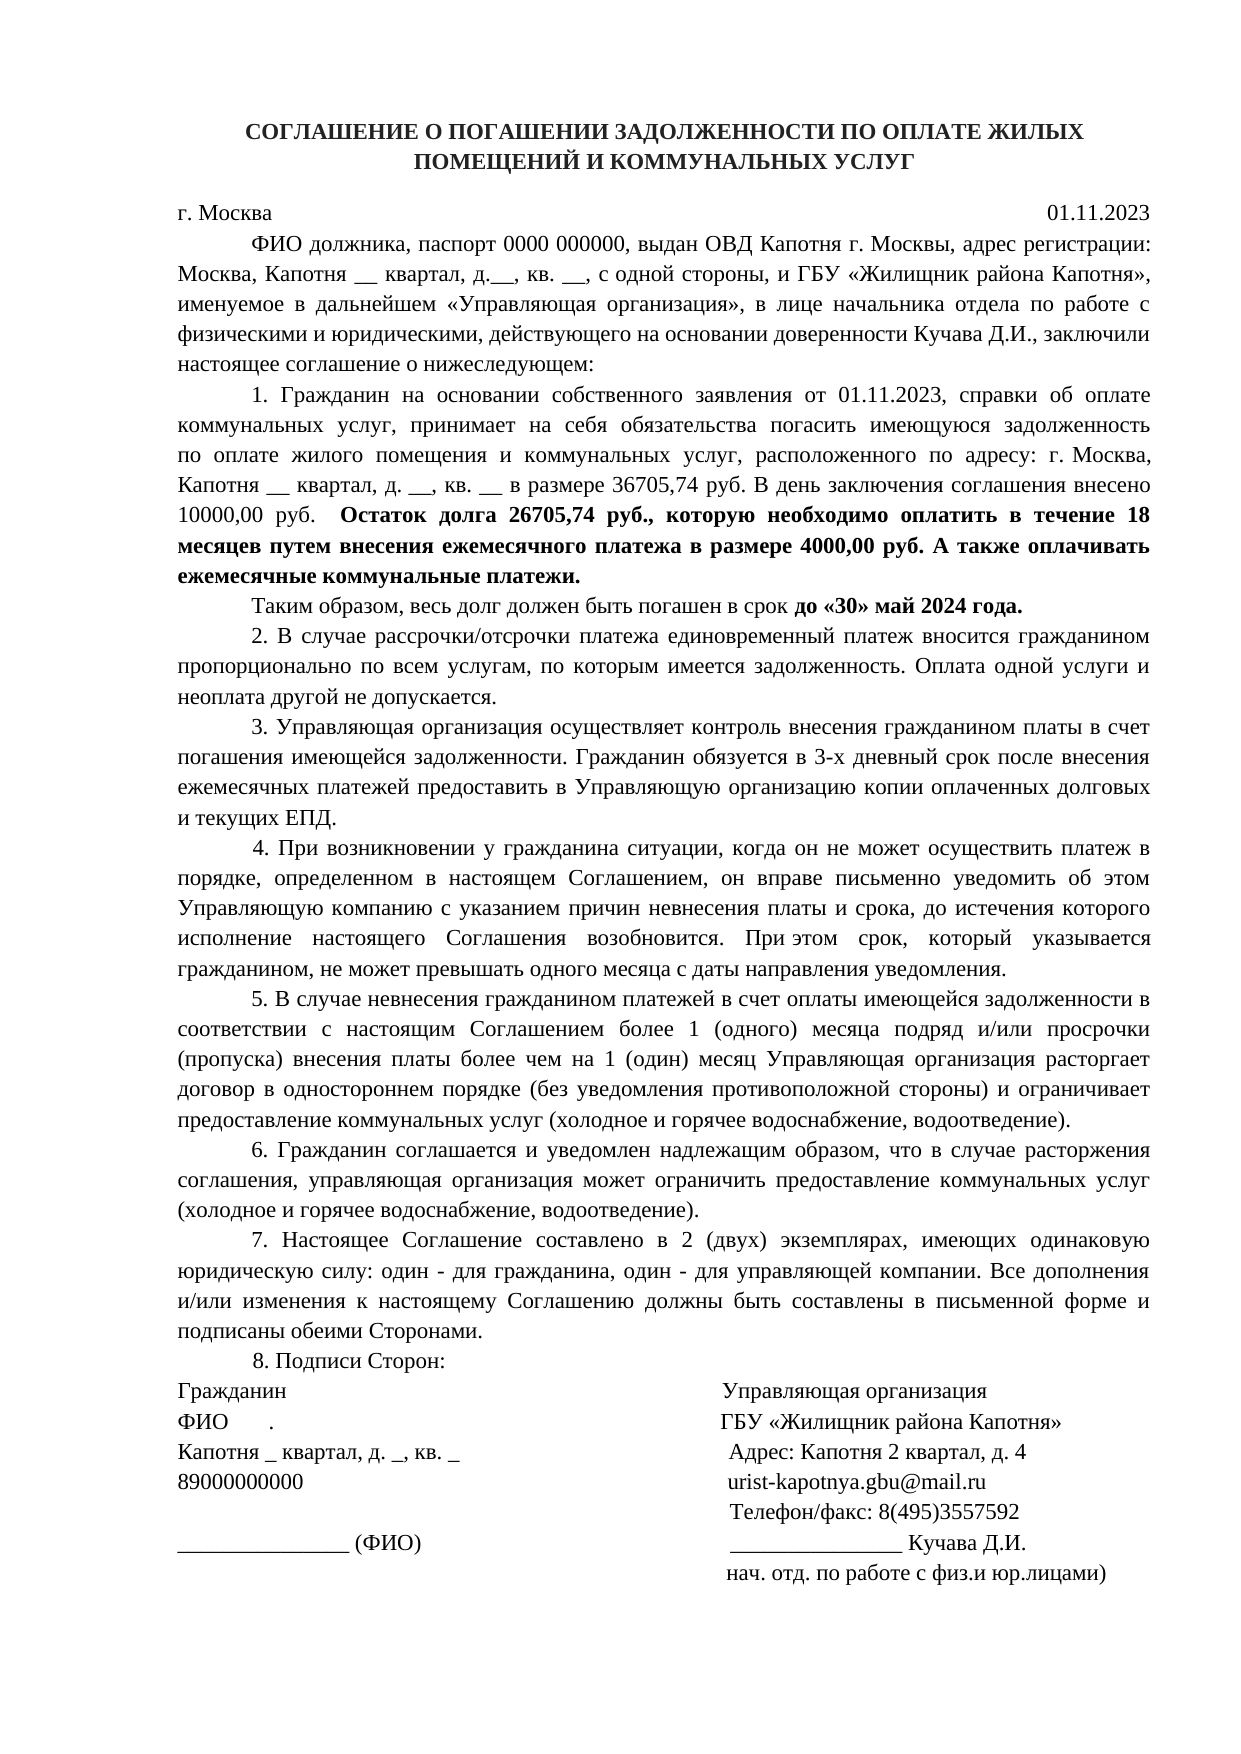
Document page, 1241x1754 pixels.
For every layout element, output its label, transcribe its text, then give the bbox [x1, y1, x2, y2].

text 3. Управляющая организация осуществляет контроль внесения гражданином платы в счет погашения имеющейся задолженности. Гражданин обязуется в 3-х дневный срок после внесения ежемесячных платежей предоставить в Управляющую организацию копии оплаченных долговых и текущих ЕПД. [177, 713, 1152, 830]
text 4. При возникновении у гражданина ситуации, когда он не может осуществить платеж в порядке, определенном в настоящем Соглашением, он вправе письменно уведомить об этом Управляющую компанию с указанием причин невнесения платы и срока, до истечения которого исполнение настоящего Соглашения возобновится. При этом срок, который указывается гражданином, не может превышать одного месяца с даты направления уведомления. [177, 834, 1152, 981]
text Таким образом, весь долг должен быть погашен в срок до «30» май 2024 года. [177, 592, 1152, 618]
text 7. Настоящее Соглашение составлено в 2 (двух) экземплярах, имеющих одинаковую юридическую силу: один - для гражданина, один - для управляющей компании. Все дополнения и/или изменения к настоящему Соглашению должны быть составлены в письменной форме и подписаны обеими Сторонами. [177, 1226, 1152, 1343]
text ФИО . ГБУ «Жилищник района Капотня» [177, 1408, 1152, 1434]
text Гражданин Управляющая организация [177, 1377, 1152, 1404]
text _______________ (ФИО) _______________ Кучава Д.И. [177, 1528, 1152, 1555]
text Капотня _ квартал, д. _, кв. _ Адрес: Капотня 2 квартал, д. 4 [177, 1438, 1152, 1464]
text ФИО должника, паспорт 0000 000000, выдан ОВД Капотня г. Москвы, адрес регистрации: Москва, Капотня __ квартал, д.__, кв. __, с одной стороны, и ГБУ «Жилищник района Капотня», именуемое в дальнейшем «Управляющая организация», в лице начальника отдела по работе с физическими и юридическими, действующего на основании доверенности Кучава Д.И., заключили настоящее соглашение о нижеследующем: [177, 229, 1152, 377]
text 1. Гражданин на основании собственного заявления от 01.11.2023, справки об оплате коммунальных услуг, принимает на себя обязательства погасить имеющуюся задолженность по оплате жилого помещения и коммунальных услуг, расположенного по адресу: г. Москва, Капотня __ квартал, д. __, кв. __ в размере 36705,74 руб. В день заключения соглашения внесено 10000,00 руб. Остаток долга 26705,74 руб., которую необходимо оплатить в течение 18 месяцев путем внесения ежемесячного платежа в размере 4000,00 руб. А также оплачивать ежемесячные коммунальные платежи. [177, 381, 1152, 588]
text 6. Гражданин соглашается и уведомлен надлежащим образом, что в случае расторжения соглашения, управляющая организация может ограничить предоставление коммунальных услуг (холодное и горячее водоснабжение, водоотведение). [177, 1136, 1152, 1223]
text Телефон/факс: 8(495)3557592 [177, 1498, 1152, 1525]
text 5. В случае невнесения гражданином платежей в счет оплаты имеющейся задолженности в соответствии с настоящим Соглашением более 1 (одного) месяца подряд и/или просрочки (пропуска) внесения платы более чем на 1 (один) месяц Управляющая организация расторгает договор в одностороннем порядке (без уведомления противоположной стороны) и ограничивает предоставление коммунальных услуг (холодное и горячее водоснабжение, водоотведение). [177, 985, 1152, 1132]
text СОГЛАШЕНИЕ О ПОГАШЕНИИ ЗАДОЛЖЕННОСТИ ПО ОПЛАТЕ ЖИЛЫХ ПОМЕЩЕНИЙ И КОММУНАЛЬНЫХ УСЛУГ [177, 118, 1152, 175]
text нач. отд. по работе с физ.и юр.лицами) [177, 1559, 1152, 1585]
text 8. Подписи Сторон: [177, 1347, 1152, 1374]
text 2. В случае рассрочки/отсрочки платежа единовременный платеж вносится гражданином пропорционально по всем услугам, по которым имеется задолженность. Оплата одной услуги и неоплата другой не допускается. [177, 622, 1152, 709]
text г. Москва 01.11.2023 [177, 199, 1152, 226]
text 89000000000 urist-kapotnya.gbu@mail.ru [177, 1468, 1152, 1494]
